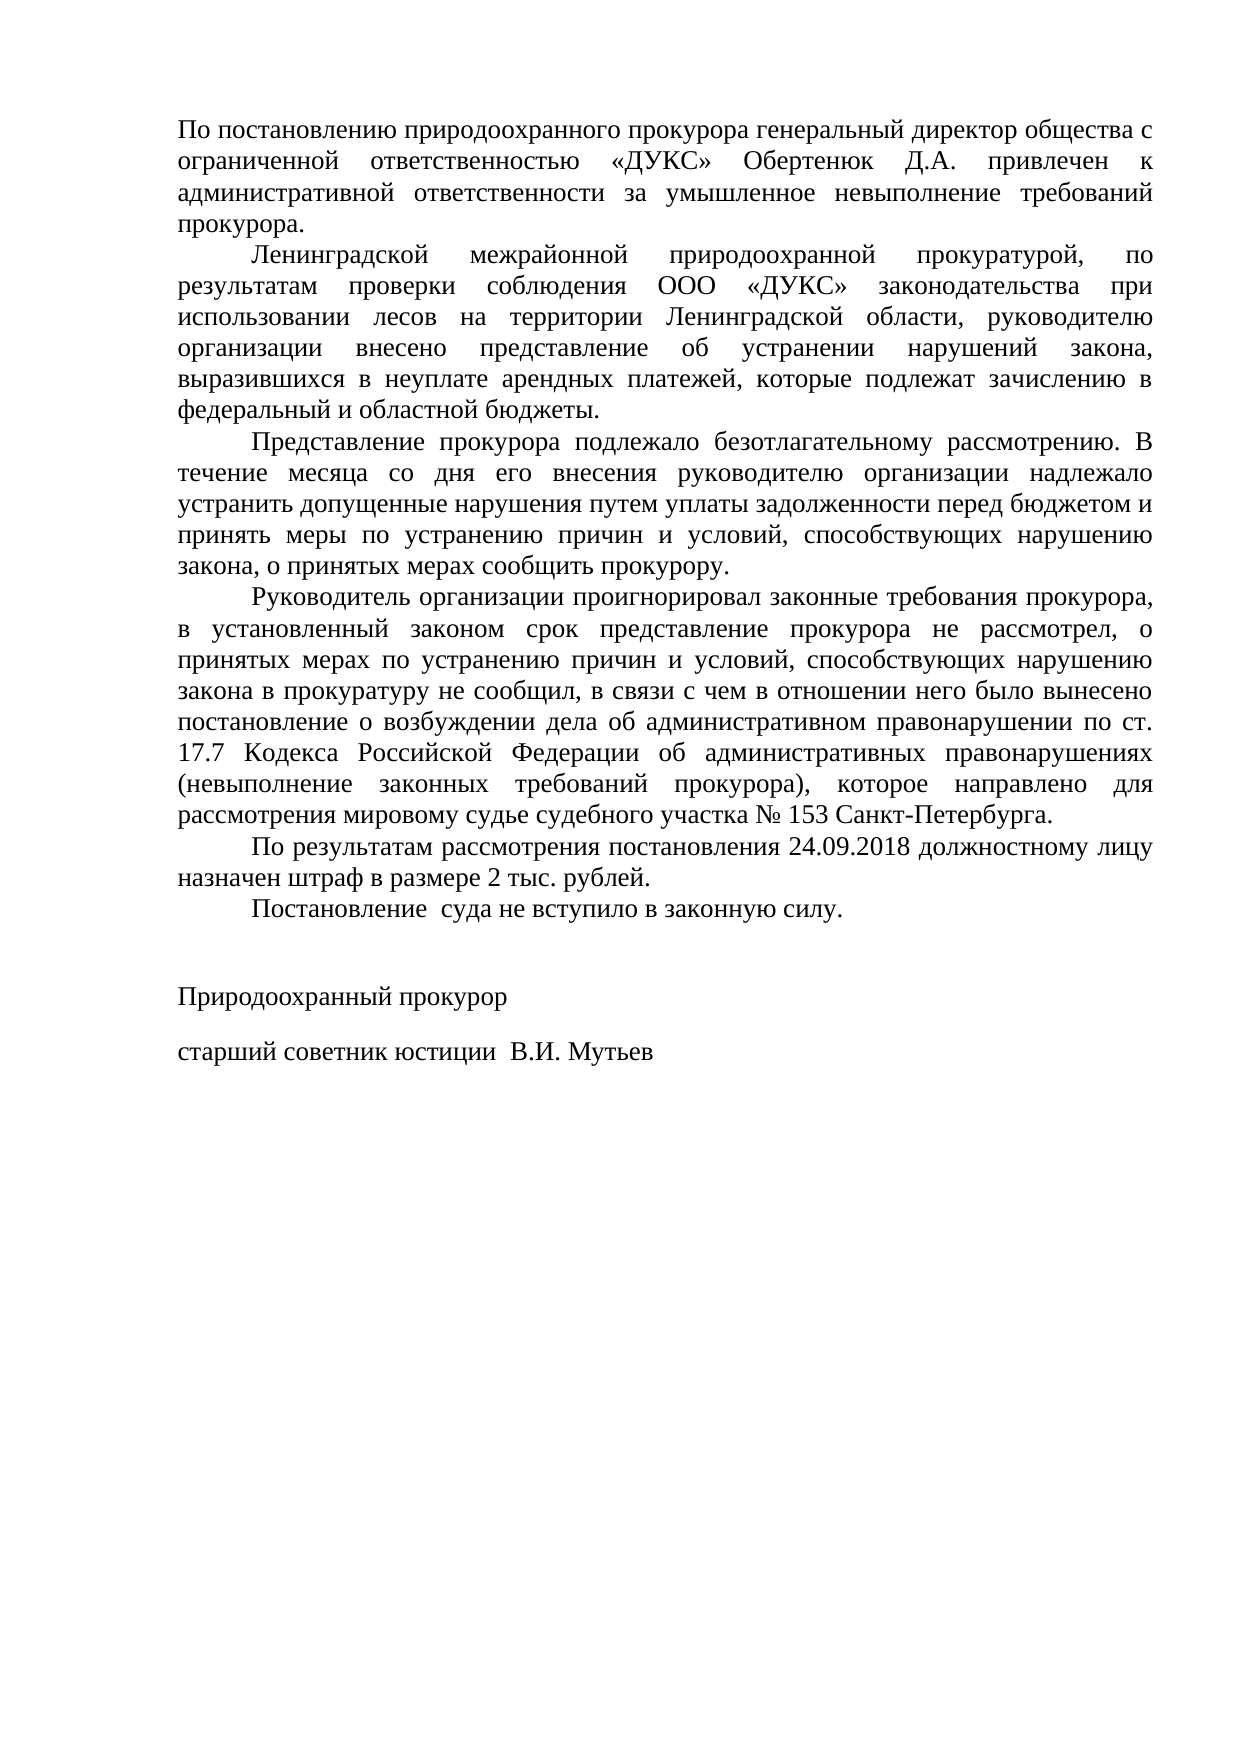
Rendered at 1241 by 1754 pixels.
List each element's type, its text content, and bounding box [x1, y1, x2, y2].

text По постановлению природоохранного прокурора генеральный директор общества с ограниченной ответственностью «ДУКС» Обертенюк Д.А. привлечен к административной ответственности за умышленное невыполнение требований прокурора. [177, 113, 1154, 238]
text старший советник юстиции В.И. Мутьев [177, 1035, 1152, 1067]
text Ленинградской межрайонной природоохранной прокуратурой, по результатам проверки соблюдения ООО «ДУКС» законодательства при использовании лесов на территории Ленинградской области, руководителю организации внесено представление об устранении нарушений закона, выразившихся в неуплате арендных платежей, которые подлежат зачислению в федеральный и областной бюджеты. [177, 238, 1154, 425]
text Постановление суда не вступило в законную силу. [177, 892, 1154, 923]
text По результатам рассмотрения постановления 24.09.2018 должностному лицу назначен штраф в размере 2 тыс. рублей. [177, 830, 1154, 892]
text Представление прокурора подлежало безотлагательному рассмотрению. В течение месяца со дня его внесения руководителю организации надлежало устранить допущенные нарушения путем уплаты задолженности перед бюджетом и принять меры по устранению причин и условий, способствующих нарушению закона, о принятых мерах сообщить прокурору. [177, 425, 1154, 581]
text Природоохранный прокурор [177, 985, 1152, 1010]
text Руководитель организации проигнорировал законные требования прокурора, в установленный законом срок представление прокурора не рассмотрел, о принятых мерах по устранению причин и условий, способствующих нарушению закона в прокуратуру не сообщил, в связи с чем в отношении него было вынесено постановление о возбуждении дела об административном правонарушении по ст. 17.7 Кодекса Российской Федерации об административных правонарушениях (невыполнение законных требований прокурора), которое направлено для рассмотрения мировому судье судебного участка № 153 Санкт-Петербурга. [177, 581, 1154, 830]
